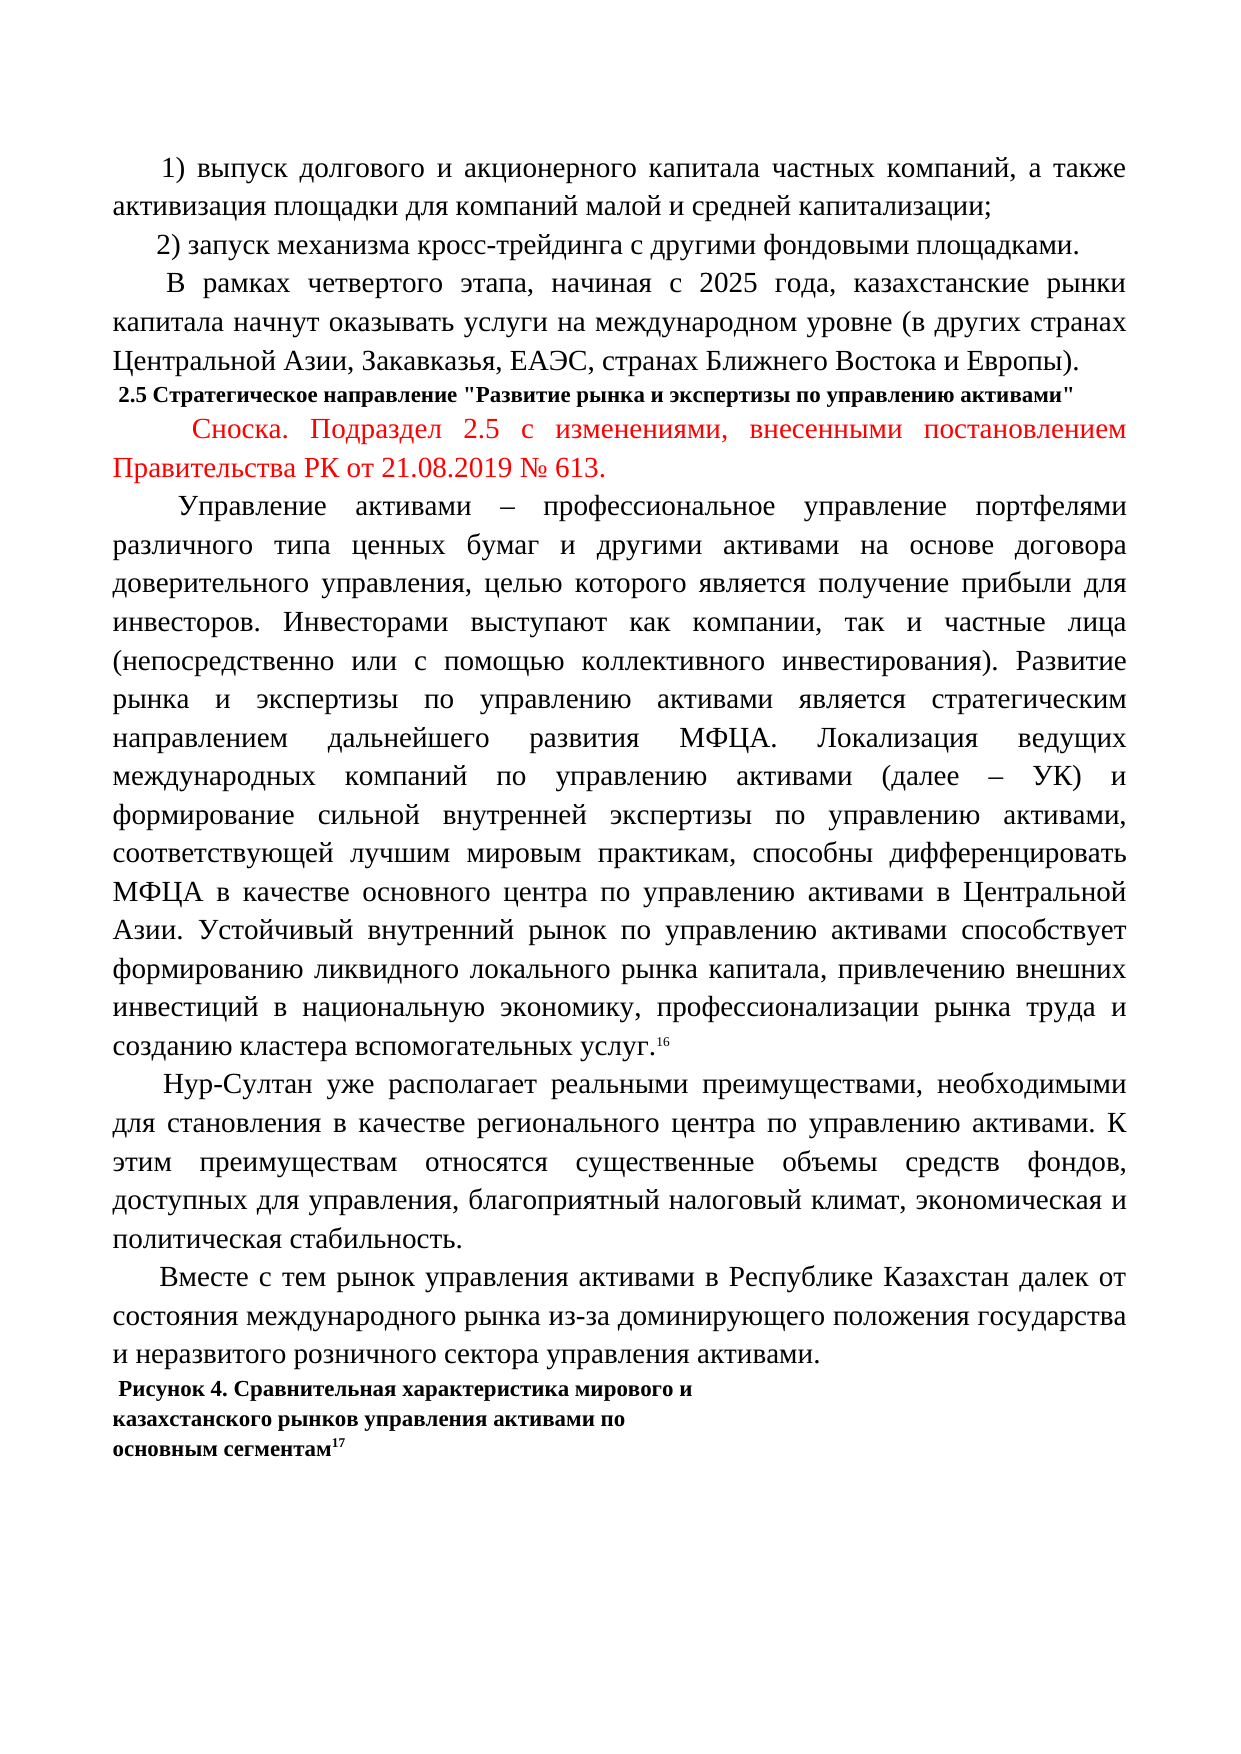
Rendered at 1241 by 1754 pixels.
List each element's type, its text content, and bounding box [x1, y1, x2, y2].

text Сноска. Подраздел 2.5 с изменениями, внесенными постановлением Правительства РК от 21.08.2019 № 613. [112, 411, 1128, 483]
text Нур-Султан уже располагает реальными преимуществами, необходимыми для становления в качестве регионального центра по управлению активами. К этим преимуществам относятся существенные объемы средств фондов, доступных для управления, благоприятный налоговый климат, экономическая и политическая стабильность. [112, 1067, 1128, 1254]
text Вместе с тем рынок управления активами в Республике Казахстан далек от состояния международного рынка из-за доминирующего положения государства и неразвитого розничного сектора управления активами. [112, 1259, 1128, 1370]
text В рамках четвертого этапа, начиная с 2025 года, казахстанские рынки капитала начнут оказывать услуги на международном уровне (в других странах Центральной Азии, Закавказья, ЕАЭС, странах Ближнего Востока и Европы). [112, 266, 1128, 376]
text 2) запуск механизма кросс-трейдинга с другими фондовыми площадками. [112, 227, 1128, 261]
text 1) выпуск долгового и акционерного капитала частных компаний, а также активизация площадки для компаний малой и средней капитализации; [112, 150, 1128, 222]
text 2.5 Стратегическое направление "Развитие рынка и экспертизы по управлению активами" [112, 381, 1128, 408]
text Управление активами – профессиональное управление портфелями различного типа ценных бумаг и другими активами на основе договора доверительного управления, целью которого является получение прибыли для инвесторов. Инвесторами выступают как компании, так и частные лица (непосредственно или с помощью коллективного инвестирования). Развитие рынка и экспертизы по управлению активами является стратегическим направлением дальнейшего развития МФЦА. Локализация ведущих международных компаний по управлению активами (далее – УК) и формирование сильной внутренней экспертизы по управлению активами, соответствующей лучшим мировым практикам, способны дифференцировать МФЦА в качестве основного центра по управлению активами в Центральной Азии. Устойчивый внутренний рынок по управлению активами способствует формированию ликвидного локального рынка капитала, привлечению внешних инвестиций в национальную экономику, профессионализации рынка труда и созданию кластера вспомогательных услуг.16 [112, 488, 1128, 1062]
text Рисунок 4. Сравнительная характеристика мирового и казахстанского рынков управления активами по основным сегментам17 [112, 1375, 1128, 1462]
